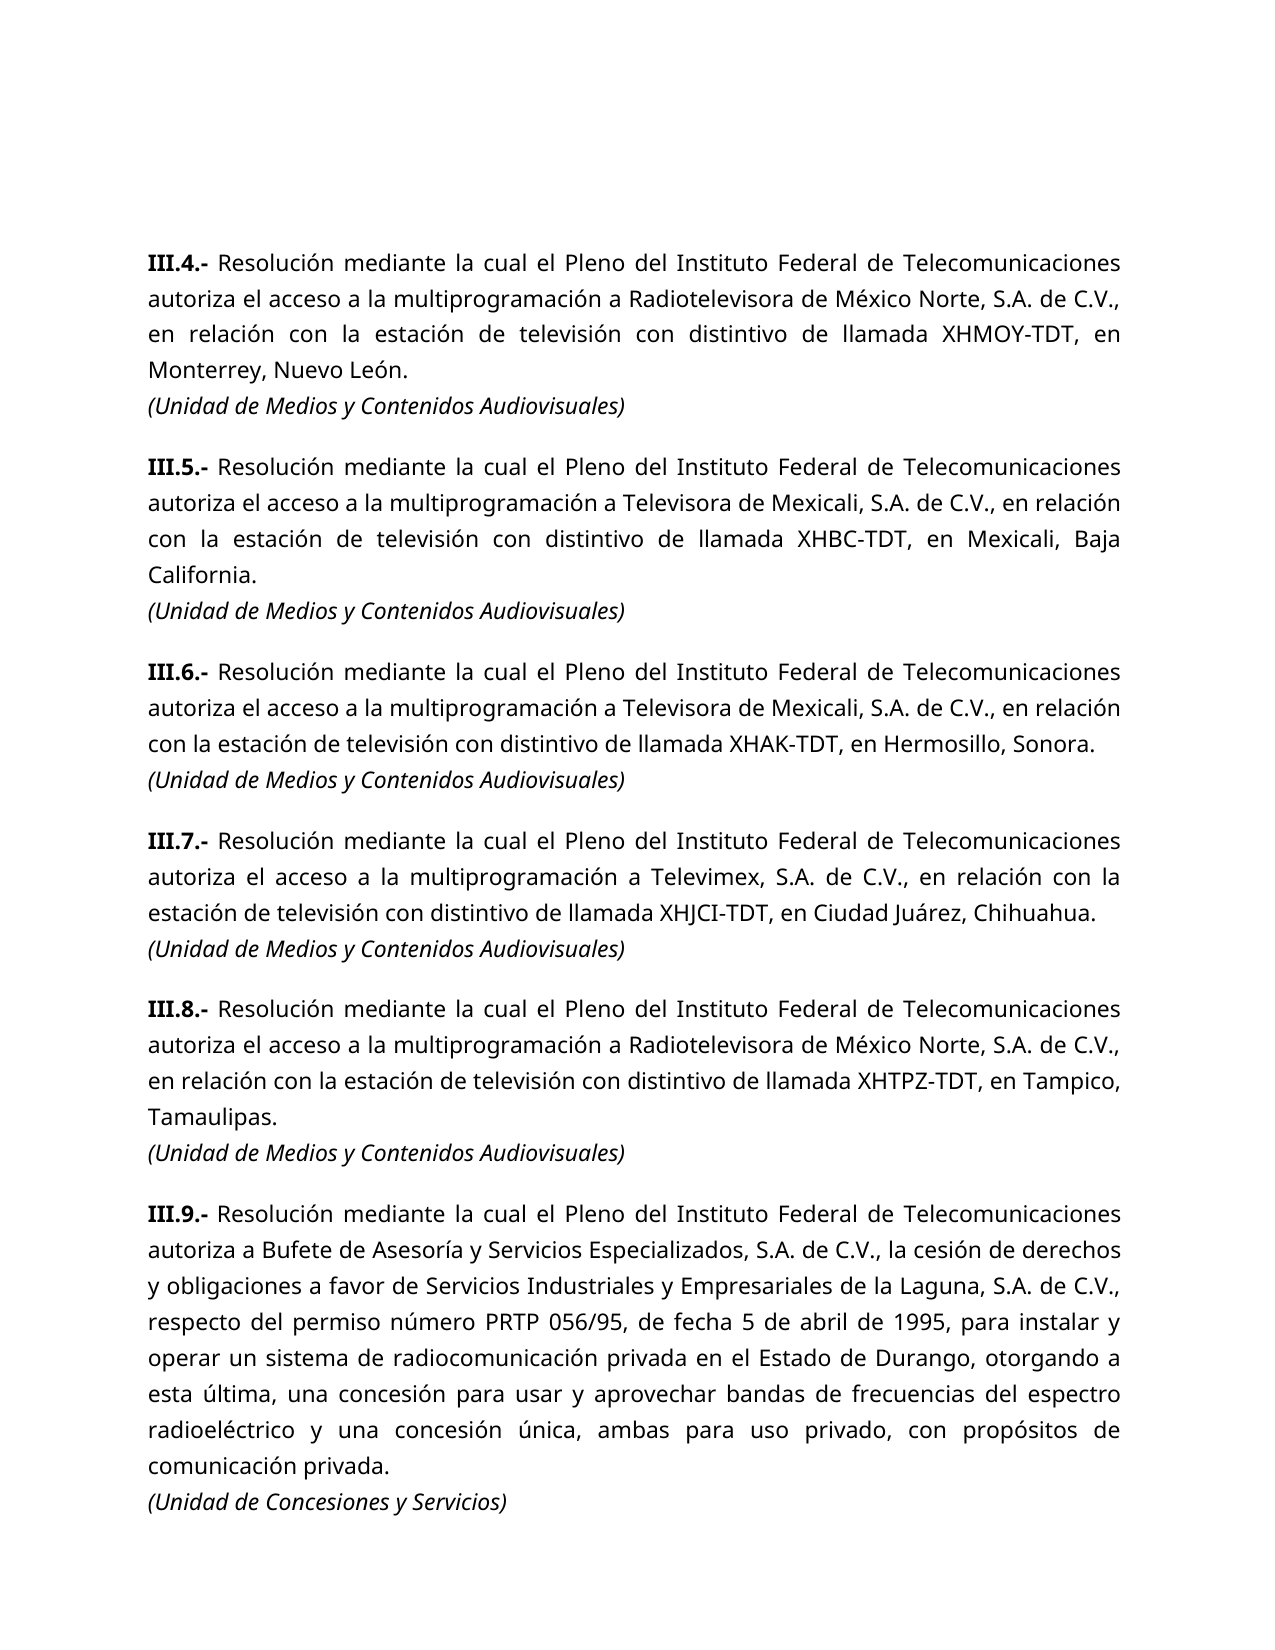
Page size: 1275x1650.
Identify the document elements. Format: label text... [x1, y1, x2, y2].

text (Unidad de Medios y Contenidos Audiovisuales) [148, 1137, 1122, 1168]
text III.4.- Resolución mediante la cual el Pleno del Instituto Federal de Telecomunicaciones autoriza el acceso a la multiprogramación a Radiotelevisora de México Norte, S.A. de C.V., en relación con la estación de televisión con distintivo de llamada XHMOY-TDT, en Monterrey, Nuevo León. [148, 247, 1122, 386]
text III.6.- Resolución mediante la cual el Pleno del Instituto Federal de Telecomunicaciones autoriza el acceso a la multiprogramación a Televisora de Mexicali, S.A. de C.V., en relación con la estación de televisión con distintivo de llamada XHAK-TDT, en Hermosillo, Sonora. [148, 656, 1122, 759]
text III.7.- Resolución mediante la cual el Pleno del Instituto Federal de Telecomunicaciones autoriza el acceso a la multiprogramación a Televimex, S.A. de C.V., en relación con la estación de televisión con distintivo de llamada XHJCI-TDT, en Ciudad Juárez, Chihuahua. [148, 825, 1122, 928]
text III.8.- Resolución mediante la cual el Pleno del Instituto Federal de Telecomunicaciones autoriza el acceso a la multiprogramación a Radiotelevisora de México Norte, S.A. de C.V., en relación con la estación de televisión con distintivo de llamada XHTPZ-TDT, en Tampico, Tamaulipas. [148, 993, 1122, 1132]
text (Unidad de Medios y Contenidos Audiovisuales) [148, 595, 1122, 626]
text (Unidad de Concesiones y Servicios) [148, 1486, 1122, 1517]
text (Unidad de Medios y Contenidos Audiovisuales) [148, 764, 1122, 795]
text (Unidad de Medios y Contenidos Audiovisuales) [148, 932, 1122, 964]
text (Unidad de Medios y Contenidos Audiovisuales) [148, 390, 1122, 422]
text III.5.- Resolución mediante la cual el Pleno del Instituto Federal de Telecomunicaciones autoriza el acceso a la multiprogramación a Televisora de Mexicali, S.A. de C.V., en relación con la estación de televisión con distintivo de llamada XHBC-TDT, en Mexicali, Baja California. [148, 451, 1122, 590]
text III.9.- Resolución mediante la cual el Pleno del Instituto Federal de Telecomunicaciones autoriza a Bufete de Asesoría y Servicios Especializados, S.A. de C.V., la cesión de derechos y obligaciones a favor de Servicios Industriales y Empresariales de la Laguna, S.A. de C.V., respecto del permiso número PRTP 056/95, de fecha 5 de abril de 1995, para instalar y operar un sistema de radiocomunicación privada en el Estado de Durango, otorgando a esta última, una concesión para usar y aprovechar bandas de frecuencias del espectro radioeléctrico y una concesión única, ambas para uso privado, con propósitos de comunicación privada. [148, 1198, 1122, 1481]
